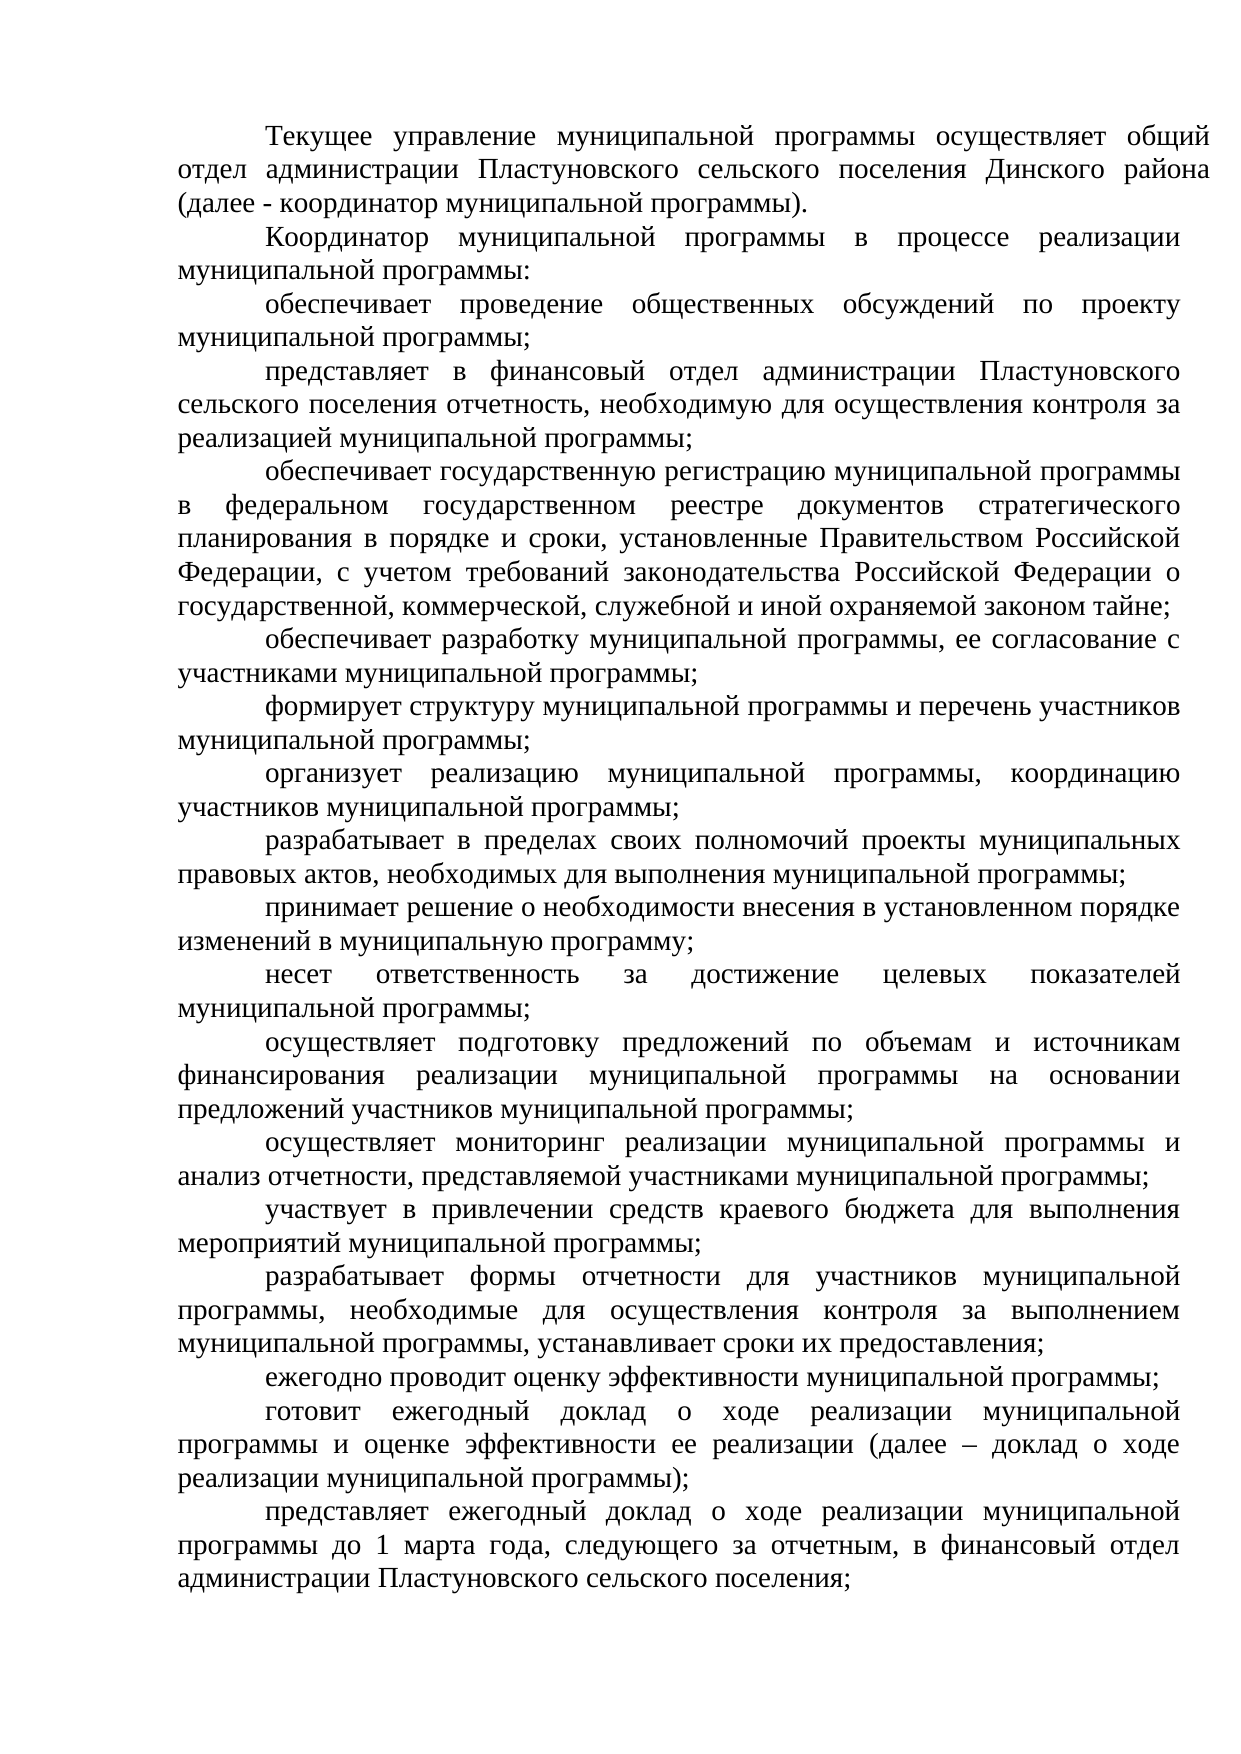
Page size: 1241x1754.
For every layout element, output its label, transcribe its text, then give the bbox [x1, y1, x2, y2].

text организует реализацию муниципальной программы, координацию участников муниципальной программы; [177, 755, 1181, 822]
text несет ответственность за достижение целевых показателей муниципальной программы; [177, 957, 1181, 1024]
text Координатор муниципальной программы в процессе реализации муниципальной программы: [177, 219, 1181, 286]
text осуществляет мониторинг реализации муниципальной программы и анализ отчетности, представляемой участниками муниципальной программы; [177, 1124, 1181, 1191]
text принимает решение о необходимости внесения в установленном порядке изменений в муниципальную программу; [177, 889, 1181, 957]
text разрабатывает формы отчетности для участников муниципальной программы, необходимые для осуществления контроля за выполнением муниципальной программы, устанавливает сроки их предоставления; [177, 1258, 1181, 1359]
text обеспечивает разработку муниципальной программы, ее согласование с участниками муниципальной программы; [177, 621, 1181, 688]
text разрабатывает в пределах своих полномочий проекты муниципальных правовых актов, необходимых для выполнения муниципальной программы; [177, 822, 1181, 889]
text готовит ежегодный доклад о ходе реализации муниципальной программы и оценке эффективности ее реализации (далее – доклад о ходе реализации муниципальной программы); [177, 1393, 1181, 1493]
text осуществляет подготовку предложений по объемам и источникам финансирования реализации муниципальной программы на основании предложений участников муниципальной программы; [177, 1024, 1181, 1124]
text представляет ежегодный доклад о ходе реализации муниципальной программы до 1 марта года, следующего за отчетным, в финансовый отдел администрации Пластуновского сельского поселения; [177, 1493, 1181, 1594]
text представляет в финансовый отдел администрации Пластуновского сельского поселения отчетность, необходимую для осуществления контроля за реализацией муниципальной программы; [177, 353, 1181, 453]
text формирует структуру муниципальной программы и перечень участников муниципальной программы; [177, 688, 1181, 755]
text ежегодно проводит оценку эффективности муниципальной программы; [177, 1359, 1181, 1393]
text участвует в привлечении средств краевого бюджета для выполнения мероприятий муниципальной программы; [177, 1191, 1181, 1258]
text обеспечивает проведение общественных обсуждений по проекту муниципальной программы; [177, 286, 1181, 353]
text обеспечивает государственную регистрацию муниципальной программы в федеральном государственном реестре документов стратегического планирования в порядке и сроки, установленные Правительством Российской Федерации, с учетом требований законодательства Российской Федерации о государственной, коммерческой, служебной и иной охраняемой законом тайне; [177, 453, 1181, 621]
text Текущее управление муниципальной программы осуществляет общий отдел администрации Пластуновского сельского поселения Динского района (далее - координатор муниципальной программы). [177, 118, 1211, 219]
